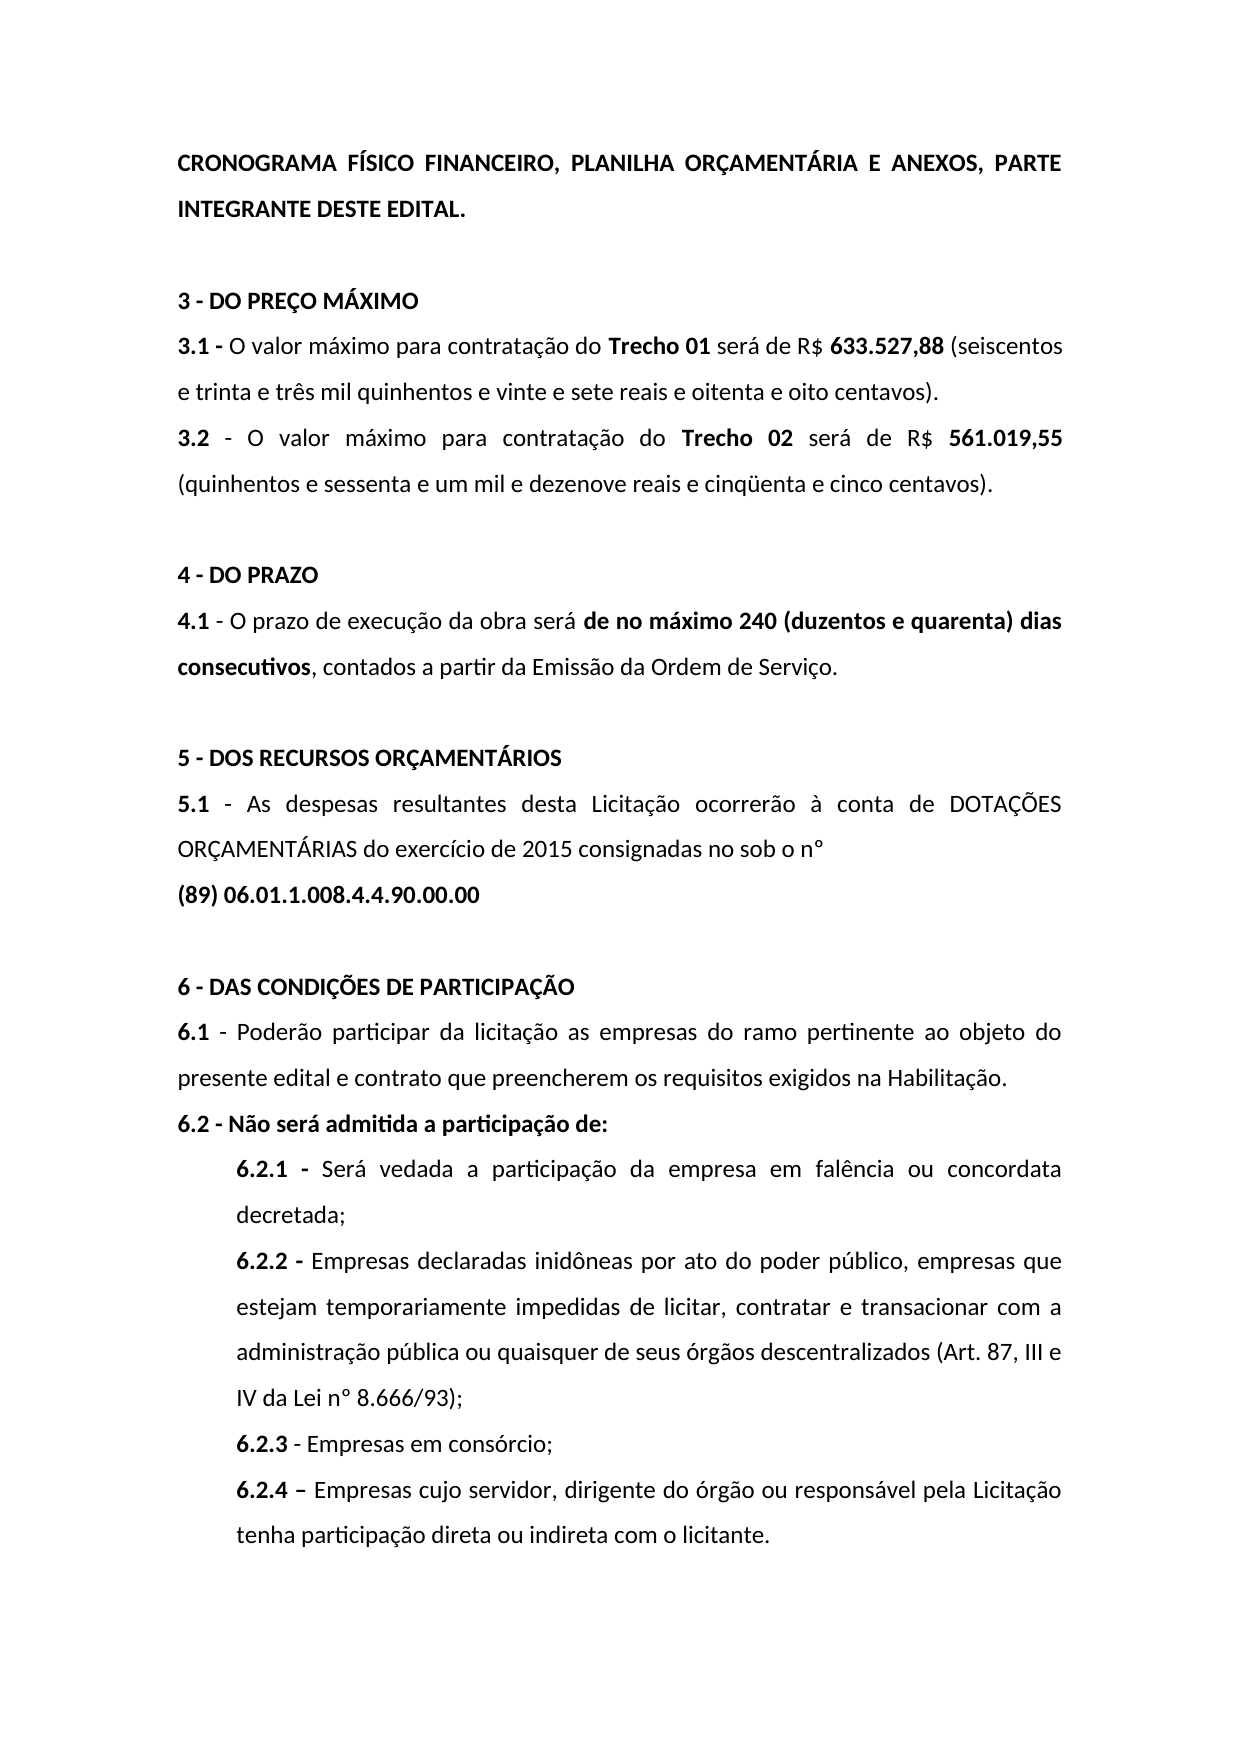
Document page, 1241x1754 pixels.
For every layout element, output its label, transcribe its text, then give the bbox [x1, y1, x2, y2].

text 6.2.1 - Será vedada a participação da empresa em falência ou concordata decretada; [236, 1154, 1063, 1230]
text 6.2.2 - Empresas declaradas inidôneas por ato do poder público, empresas que estejam temporariamente impedidas de licitar, contratar e transacionar com a administração pública ou quaisquer de seus órgãos descentralizados (Art. 87, III e IV da Lei nº 8.666/93); [236, 1245, 1063, 1413]
text 4 - DO PRAZO [177, 559, 1063, 590]
text 6.2.3 - Empresas em consórcio; [236, 1428, 1063, 1458]
text 5 - DOS RECURSOS ORÇAMENTÁRIOS [177, 742, 1063, 773]
text 4.1 - O prazo de execução da obra será de no máximo 240 (duzentos e quarenta) dias consecutivos, contados a partir da Emissão da Ordem de Serviço. [177, 605, 1063, 681]
text 6 - DAS CONDIÇÕES DE PARTICIPAÇÃO [177, 971, 1063, 1001]
text (89) 06.01.1.008.4.4.90.00.00 [177, 879, 1063, 910]
text 3.2 - O valor máximo para contratação do Trecho 02 será de R$ 561.019,55 (quinhentos e sessenta e um mil e dezenove reais e cinqüenta e cinco centavos). [177, 422, 1063, 498]
text 3 - DO PREÇO MÁXIMO [177, 285, 1063, 315]
text 5.1 - As despesas resultantes desta Licitação ocorrerão à conta de DOTAÇÕES ORÇAMENTÁRIAS do exercício de 2015 consignadas no sob o nº [177, 788, 1063, 864]
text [177, 148, 1063, 224]
text 3.1 - O valor máximo para contratação do Trecho 01 será de R$ 633.527,88 (seiscentos e trinta e três mil quinhentos e vinte e sete reais e oitenta e oito centavos). [177, 331, 1063, 407]
text 6.1 - Poderão participar da licitação as empresas do ramo pertinente ao objeto do presente edital e contrato que preencherem os requisitos exigidos na Habilitação. [177, 1016, 1063, 1093]
text 6.2.4 – Empresas cujo servidor, dirigente do órgão ou responsável pela Licitação tenha participação direta ou indireta com o licitante. [236, 1474, 1063, 1550]
text 6.2 - Não será admitida a participação de: [177, 1108, 1063, 1138]
